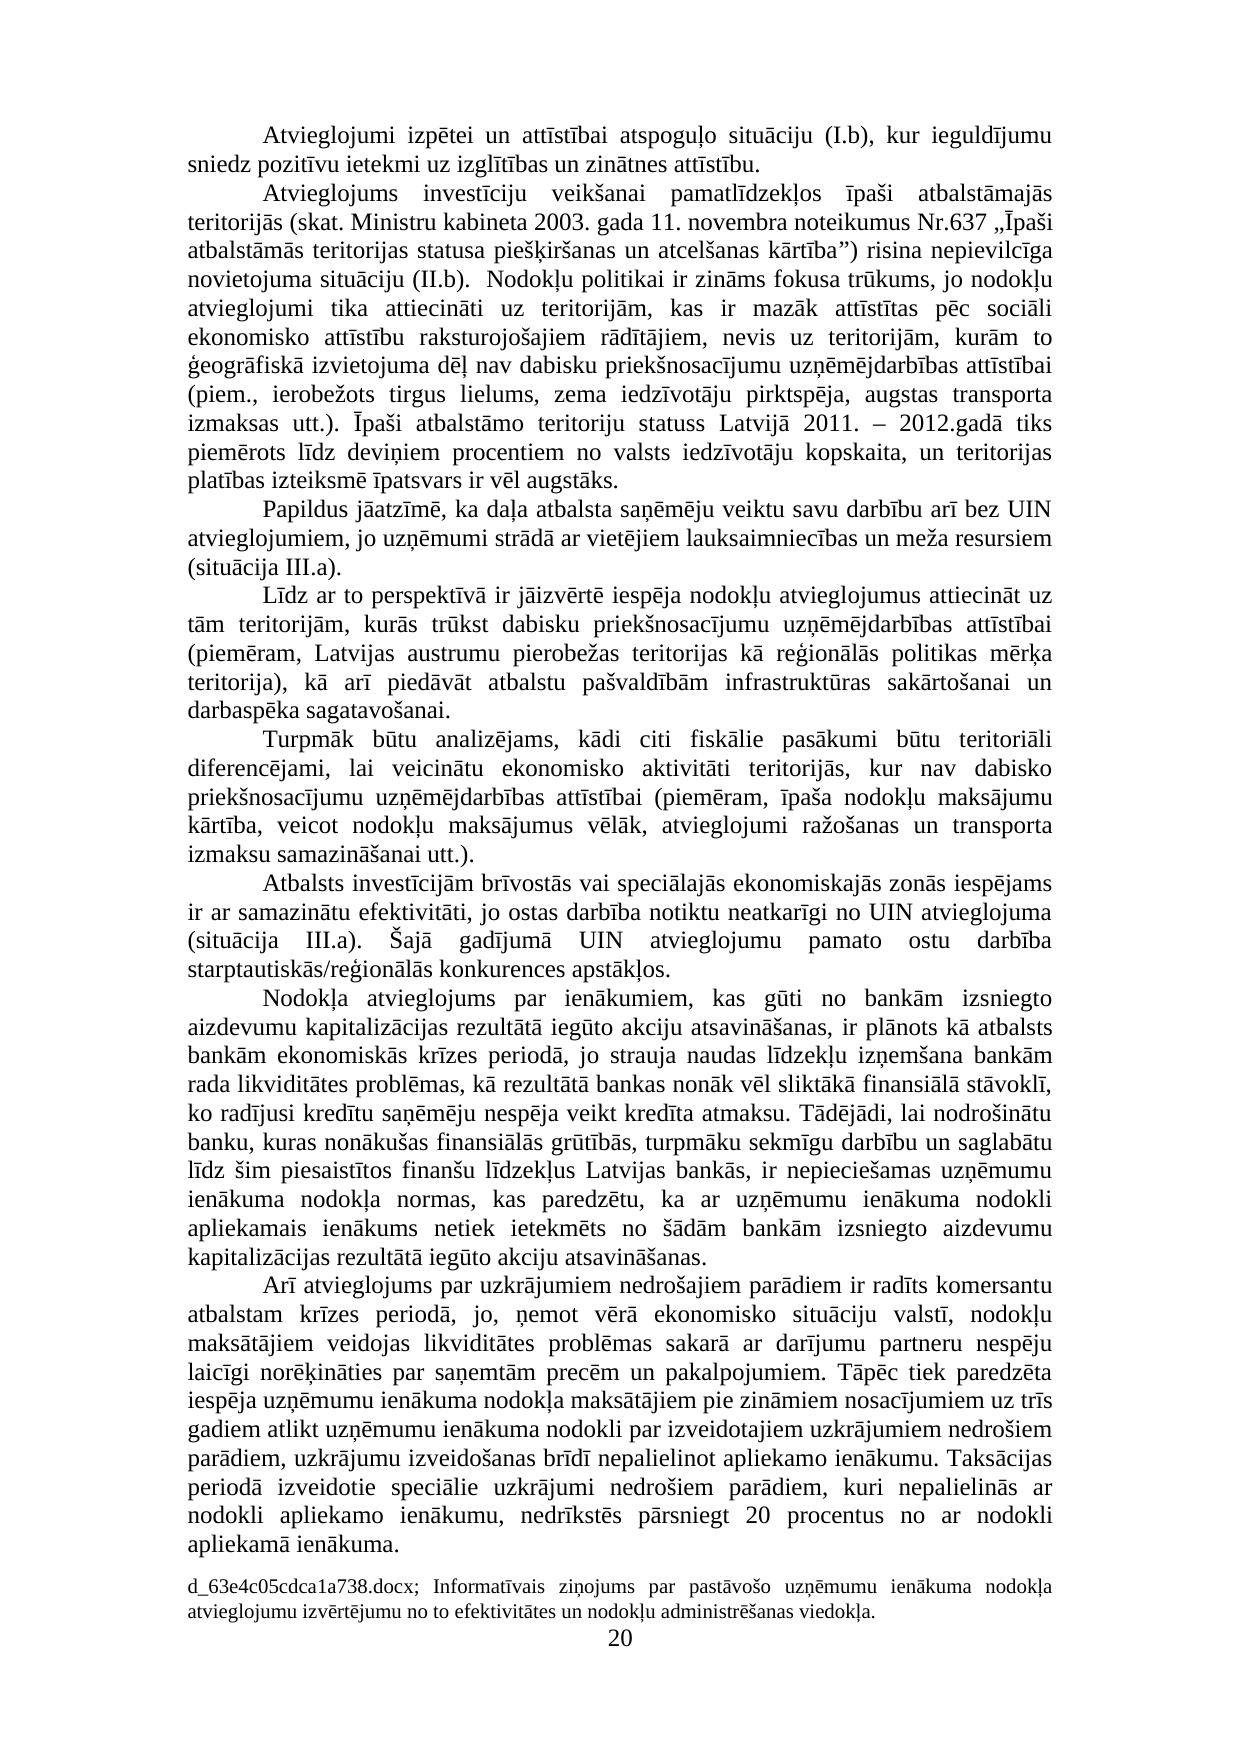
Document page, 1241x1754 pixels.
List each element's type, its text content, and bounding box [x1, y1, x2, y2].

text Atbalsts investīcijām brīvostās vai speciālajās ekonomiskajās zonās iespējams ir ar samazinātu efektivitāti, jo ostas darbība notiktu neatkarīgi no UIN atvieglojuma (situācija III.a). Šajā gadījumā UIN atvieglojumu pamato ostu darbība starptautiskās/reģionālās konkurences apstākļos. [187, 868, 1053, 983]
text Atvieglojums investīciju veikšanai pamatlīdzekļos īpaši atbalstāmajās teritorijās (skat. Ministru kabineta 2003. gada 11. novembra noteikumus Nr.637 „Īpaši atbalstāmās teritorijas statusa piešķiršanas un atcelšanas kārtība”) risina nepievilcīga novietojuma situāciju (II.b). Nodokļu politikai ir zināms fokusa trūkums, jo nodokļu atvieglojumi tika attiecināti uz teritorijām, kas ir mazāk attīstītas pēc sociāli ekonomisko attīstību raksturojošajiem rādītājiem, nevis uz teritorijām, kurām to ģeogrāfiskā izvietojuma dēļ nav dabisku priekšnosacījumu uzņēmējdarbības attīstībai (piem., ierobežots tirgus lielums, zema iedzīvotāju pirktspēja, augstas transporta izmaksas utt.). Īpaši atbalstāmo teritoriju statuss Latvijā 2011. – 2012.gadā tiks piemērots līdz deviņiem procentiem no valsts iedzīvotāju kopskaita, un teritorijas platības izteiksmē īpatsvars ir vēl augstāks. [187, 178, 1053, 494]
text Papildus jāatzīmē, ka daļa atbalsta saņēmēju veiktu savu darbību arī bez UIN atvieglojumiem, jo uzņēmumi strādā ar vietējiem lauksaimniecības un meža resursiem (situācija III.a). [187, 494, 1053, 581]
text Līdz ar to perspektīvā ir jāizvērtē iespēja nodokļu atvieglojumus attiecināt uz tām teritorijām, kurās trūkst dabisku priekšnosacījumu uzņēmējdarbības attīstībai (piemēram, Latvijas austrumu pierobežas teritorijas kā reģionālās politikas mērķa teritorija), kā arī piedāvāt atbalstu pašvaldībām infrastruktūras sakārtošanai un darbaspēka sagatavošanai. [187, 581, 1053, 724]
text Nodokļa atvieglojums par ienākumiem, kas gūti no bankām izsniegto aizdevumu kapitalizācijas rezultātā iegūto akciju atsavināšanas, ir plānots kā atbalsts bankām ekonomiskās krīzes periodā, jo strauja naudas līdzekļu izņemšana bankām rada likviditātes problēmas, kā rezultātā bankas nonāk vēl sliktākā finansiālā stāvoklī, ko radījusi kredītu saņēmēju nespēja veikt kredīta atmaksu. Tādējādi, lai nodrošinātu banku, kuras nonākušas finansiālās grūtībās, turpmāku sekmīgu darbību un saglabātu līdz šim piesaistītos finanšu līdzekļus Latvijas bankās, ir nepieciešamas uzņēmumu ienākuma nodokļa normas, kas paredzētu, ka ar uzņēmumu ienākuma nodokli apliekamais ienākums netiek ietekmēts no šādām bankām izsniegto aizdevumu kapitalizācijas rezultātā iegūto akciju atsavināšanas. [187, 983, 1053, 1271]
text Turpmāk būtu analizējams, kādi citi fiskālie pasākumi būtu teritoriāli diferencējami, lai veicinātu ekonomisko aktivitāti teritorijās, kur nav dabisko priekšnosacījumu uzņēmējdarbības attīstībai (piemēram, īpaša nodokļu maksājumu kārtība, veicot nodokļu maksājumus vēlāk, atvieglojumi ražošanas un transporta izmaksu samazināšanai utt.). [187, 724, 1053, 868]
text Arī atvieglojums par uzkrājumiem nedrošajiem parādiem ir radīts komersantu atbalstam krīzes periodā, jo, ņemot vērā ekonomisko situāciju valstī, nodokļu maksātājiem veidojas likviditātes problēmas sakarā ar darījumu partneru nespēju laicīgi norēķināties par saņemtām precēm un pakalpojumiem. Tāpēc tiek paredzēta iespēja uzņēmumu ienākuma nodokļa maksātājiem pie zināmiem nosacījumiem uz trīs gadiem atlikt uzņēmumu ienākuma nodokli par izveidotajiem uzkrājumiem nedrošiem parādiem, uzkrājumu izveidošanas brīdī nepalielinot apliekamo ienākumu. Taksācijas periodā izveidotie speciālie uzkrājumi nedrošiem parādiem, kuri nepalielinās ar nodokli apliekamo ienākumu, nedrīkstēs pārsniegt 20 procentus no ar nodokli apliekamā ienākuma. [187, 1271, 1053, 1558]
text Atvieglojumi izpētei un attīstībai atspoguļo situāciju (I.b), kur ieguldījumu sniedz pozitīvu ietekmi uz izglītības un zinātnes attīstību. [187, 121, 1053, 178]
